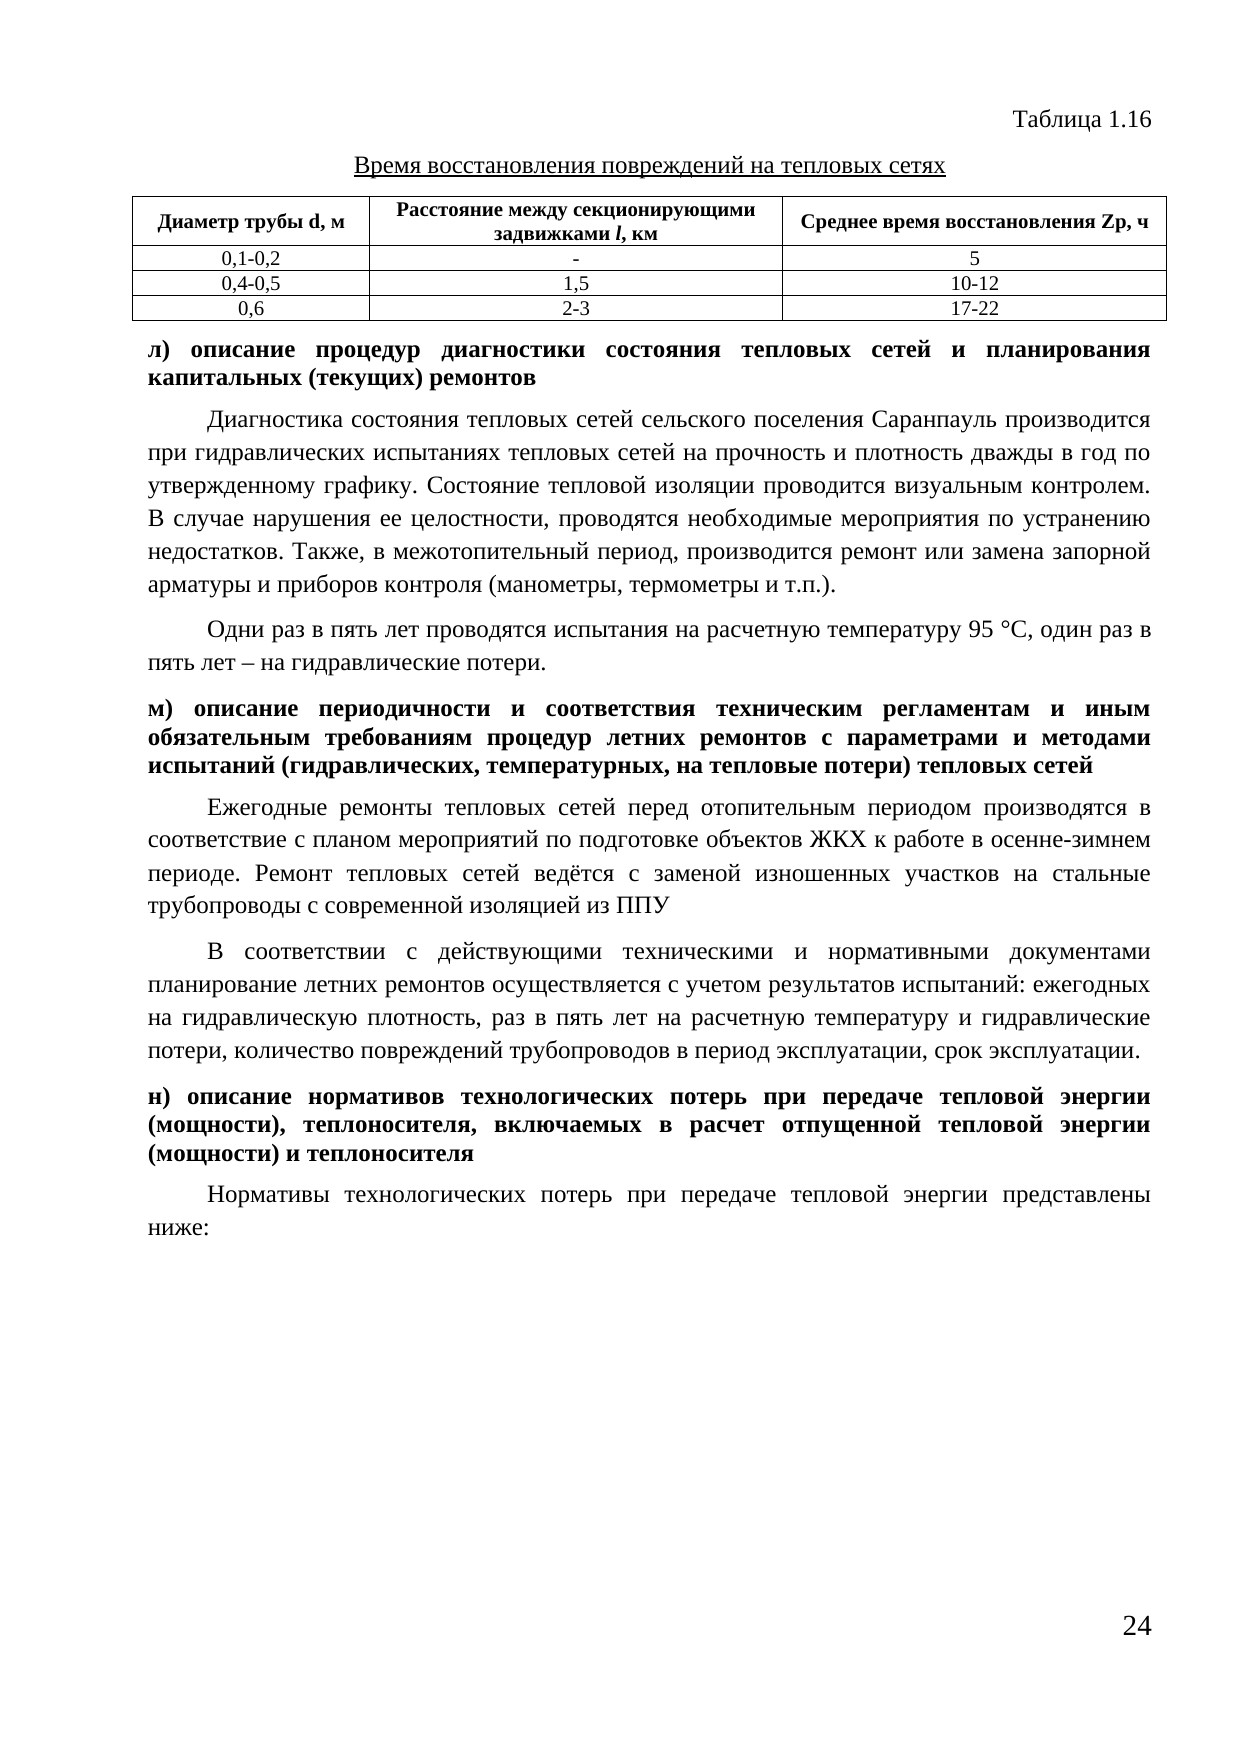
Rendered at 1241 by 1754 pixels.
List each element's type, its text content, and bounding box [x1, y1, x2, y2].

table_cell 0,1-0,2 [133, 246, 369, 270]
text Одни раз в пять лет проводятся испытания на расчетную температуру 95 °С, один раз в пять лет – на гидравлические потери. [148, 614, 1152, 676]
table_cell - [370, 246, 782, 270]
table_cell 0,6 [133, 296, 369, 320]
table_cell 17-22 [783, 296, 1166, 320]
text Таблица 1.16 [148, 104, 1152, 133]
table_cell 0,4-0,5 [133, 271, 369, 295]
subtitle л) описание процедур диагностики состояния тепловых сетей и планирования капитальных (текущих) ремонтов [148, 334, 1152, 391]
table_header Расстояние между секционирующими задвижками l, км [370, 197, 782, 245]
subtitle н) описание нормативов технологических потерь при передаче тепловой энергии (мощности), теплоносителя, включаемых в расчет отпущенной тепловой энергии (мощности) и теплоносителя [148, 1081, 1152, 1167]
table_header Диаметр трубы d, м [133, 197, 369, 245]
text Диагностика состояния тепловых сетей сельского поселения Саранпауль производится при гидравлических испытаниях тепловых сетей на прочность и плотность дважды в год по утвержденному графику. Состояние тепловой изоляции проводится визуальным контролем. В случае нарушения ее целостности, проводятся необходимые мероприятия по устранению недостатков. Также, в межотопительный период, производится ремонт или замена запорной арматуры и приборов контроля (манометры, термометры и т.п.). [148, 404, 1152, 597]
table_cell 1,5 [370, 271, 782, 295]
subtitle м) описание периодичности и соответствия техническим регламентам и иным обязательным требованиям процедур летних ремонтов с параметрами и методами испытаний (гидравлических, температурных, на тепловые потери) тепловых сетей [148, 693, 1152, 779]
table_cell 5 [783, 246, 1166, 270]
text Нормативы технологических потерь при передаче тепловой энергии представлены ниже: [148, 1179, 1152, 1241]
table_cell 10-12 [783, 271, 1166, 295]
table_cell 2-3 [370, 296, 782, 320]
text Ежегодные ремонты тепловых сетей перед отопительным периодом производятся в соответствие с планом мероприятий по подготовке объектов ЖКХ к работе в осенне-зимнем периоде. Ремонт тепловых сетей ведётся с заменой изношенных участков на стальные трубопроводы с современной изоляцией из ППУ [148, 792, 1152, 919]
text Время восстановления повреждений на тепловых сетях [148, 150, 1152, 179]
text В соответствии с действующими техническими и нормативными документами планирование летних ремонтов осуществляется с учетом результатов испытаний: ежегодных на гидравлическую плотность, раз в пять лет на расчетную температуру и гидравлические потери, количество повреждений трубопроводов в период эксплуатации, срок эксплуатации. [148, 936, 1152, 1064]
table_header Среднее время восстановления Zp, ч [783, 197, 1166, 245]
